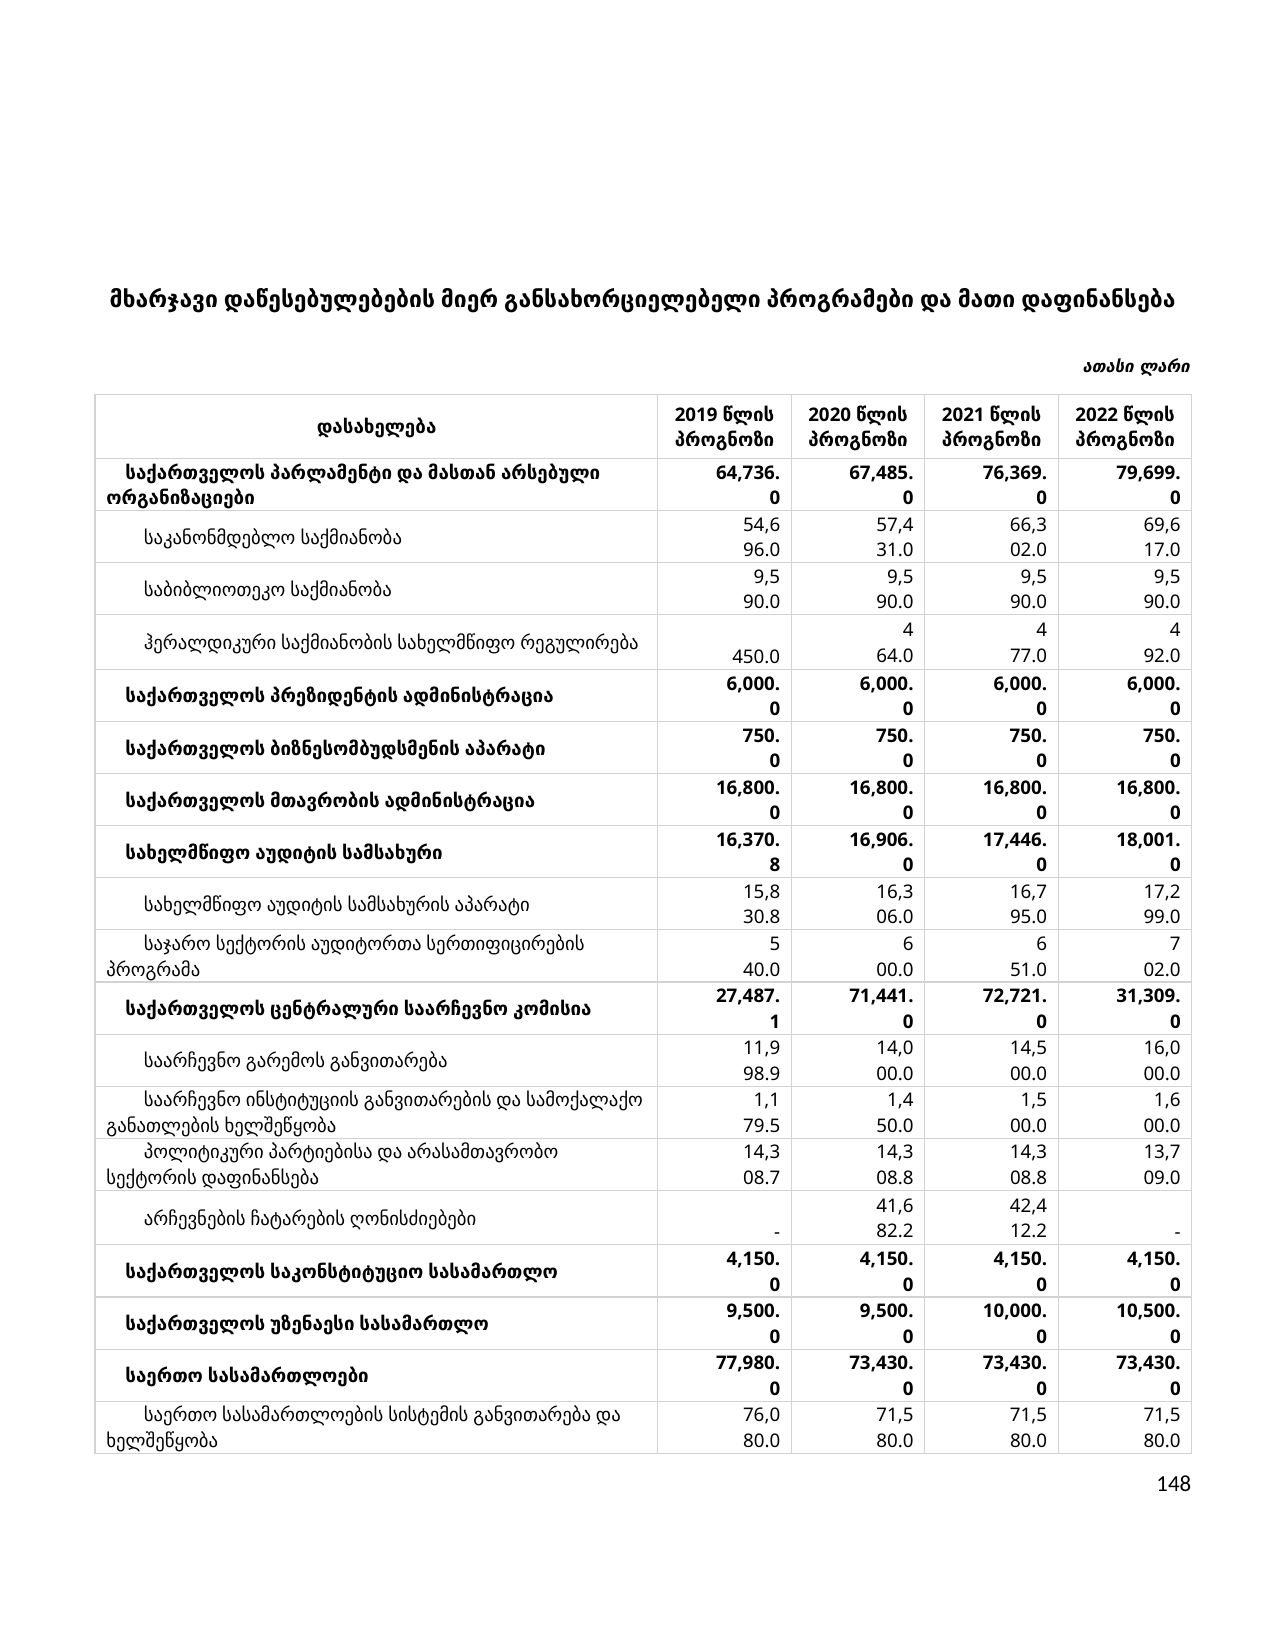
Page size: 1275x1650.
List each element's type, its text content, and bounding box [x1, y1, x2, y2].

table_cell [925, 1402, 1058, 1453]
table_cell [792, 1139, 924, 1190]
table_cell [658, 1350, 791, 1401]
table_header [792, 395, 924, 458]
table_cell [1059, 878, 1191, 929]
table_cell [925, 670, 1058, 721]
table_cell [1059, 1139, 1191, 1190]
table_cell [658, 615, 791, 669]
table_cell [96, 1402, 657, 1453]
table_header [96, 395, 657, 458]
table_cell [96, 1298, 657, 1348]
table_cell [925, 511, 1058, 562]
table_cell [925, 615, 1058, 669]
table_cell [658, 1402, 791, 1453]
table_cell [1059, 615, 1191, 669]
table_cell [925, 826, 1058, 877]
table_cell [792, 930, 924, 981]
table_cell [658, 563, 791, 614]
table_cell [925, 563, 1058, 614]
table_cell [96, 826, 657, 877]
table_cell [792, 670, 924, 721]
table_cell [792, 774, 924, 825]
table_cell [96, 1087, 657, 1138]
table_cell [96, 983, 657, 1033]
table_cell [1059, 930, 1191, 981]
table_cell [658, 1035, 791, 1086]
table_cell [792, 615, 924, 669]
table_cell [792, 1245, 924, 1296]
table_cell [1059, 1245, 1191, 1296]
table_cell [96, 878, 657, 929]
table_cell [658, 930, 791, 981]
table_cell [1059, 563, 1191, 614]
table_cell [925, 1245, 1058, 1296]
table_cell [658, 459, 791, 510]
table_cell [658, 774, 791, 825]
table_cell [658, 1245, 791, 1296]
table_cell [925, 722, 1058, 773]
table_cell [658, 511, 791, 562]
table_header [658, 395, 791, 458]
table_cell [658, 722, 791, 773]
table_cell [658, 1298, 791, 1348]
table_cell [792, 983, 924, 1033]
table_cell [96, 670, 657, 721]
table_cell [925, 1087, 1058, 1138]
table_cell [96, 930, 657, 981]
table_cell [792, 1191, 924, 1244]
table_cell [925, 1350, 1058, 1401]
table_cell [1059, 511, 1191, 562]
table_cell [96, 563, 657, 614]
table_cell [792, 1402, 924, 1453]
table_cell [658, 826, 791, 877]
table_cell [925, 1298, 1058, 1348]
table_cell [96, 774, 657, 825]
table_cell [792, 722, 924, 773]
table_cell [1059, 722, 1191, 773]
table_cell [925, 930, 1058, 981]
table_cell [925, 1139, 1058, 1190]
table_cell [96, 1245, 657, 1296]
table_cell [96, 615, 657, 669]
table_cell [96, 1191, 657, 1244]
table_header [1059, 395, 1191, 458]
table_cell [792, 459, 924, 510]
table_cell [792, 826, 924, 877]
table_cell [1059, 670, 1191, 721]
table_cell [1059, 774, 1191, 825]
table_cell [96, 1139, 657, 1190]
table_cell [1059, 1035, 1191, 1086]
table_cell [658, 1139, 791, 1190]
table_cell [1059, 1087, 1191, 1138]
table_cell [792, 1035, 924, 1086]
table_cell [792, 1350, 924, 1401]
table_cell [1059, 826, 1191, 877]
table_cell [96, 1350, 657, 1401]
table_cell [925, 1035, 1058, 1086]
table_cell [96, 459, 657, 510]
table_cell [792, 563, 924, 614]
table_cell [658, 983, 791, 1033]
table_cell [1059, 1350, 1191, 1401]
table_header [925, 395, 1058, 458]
text ათასი ლარი [94, 357, 1191, 376]
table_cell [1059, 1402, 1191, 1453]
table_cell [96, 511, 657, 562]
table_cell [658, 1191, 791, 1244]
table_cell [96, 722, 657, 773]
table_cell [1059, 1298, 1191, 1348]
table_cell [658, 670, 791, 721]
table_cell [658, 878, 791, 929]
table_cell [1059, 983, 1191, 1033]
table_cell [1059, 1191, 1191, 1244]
subtitle მხარჯავი დაწესებულებების მიერ განსახორციელებელი პროგრამები და მათი დაფინანსება [94, 283, 1191, 314]
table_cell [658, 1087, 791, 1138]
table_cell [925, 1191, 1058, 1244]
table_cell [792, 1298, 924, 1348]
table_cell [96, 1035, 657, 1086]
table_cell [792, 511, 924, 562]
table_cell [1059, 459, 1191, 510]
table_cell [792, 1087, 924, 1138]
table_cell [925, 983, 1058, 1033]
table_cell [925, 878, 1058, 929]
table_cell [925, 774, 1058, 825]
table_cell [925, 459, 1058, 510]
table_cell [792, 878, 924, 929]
